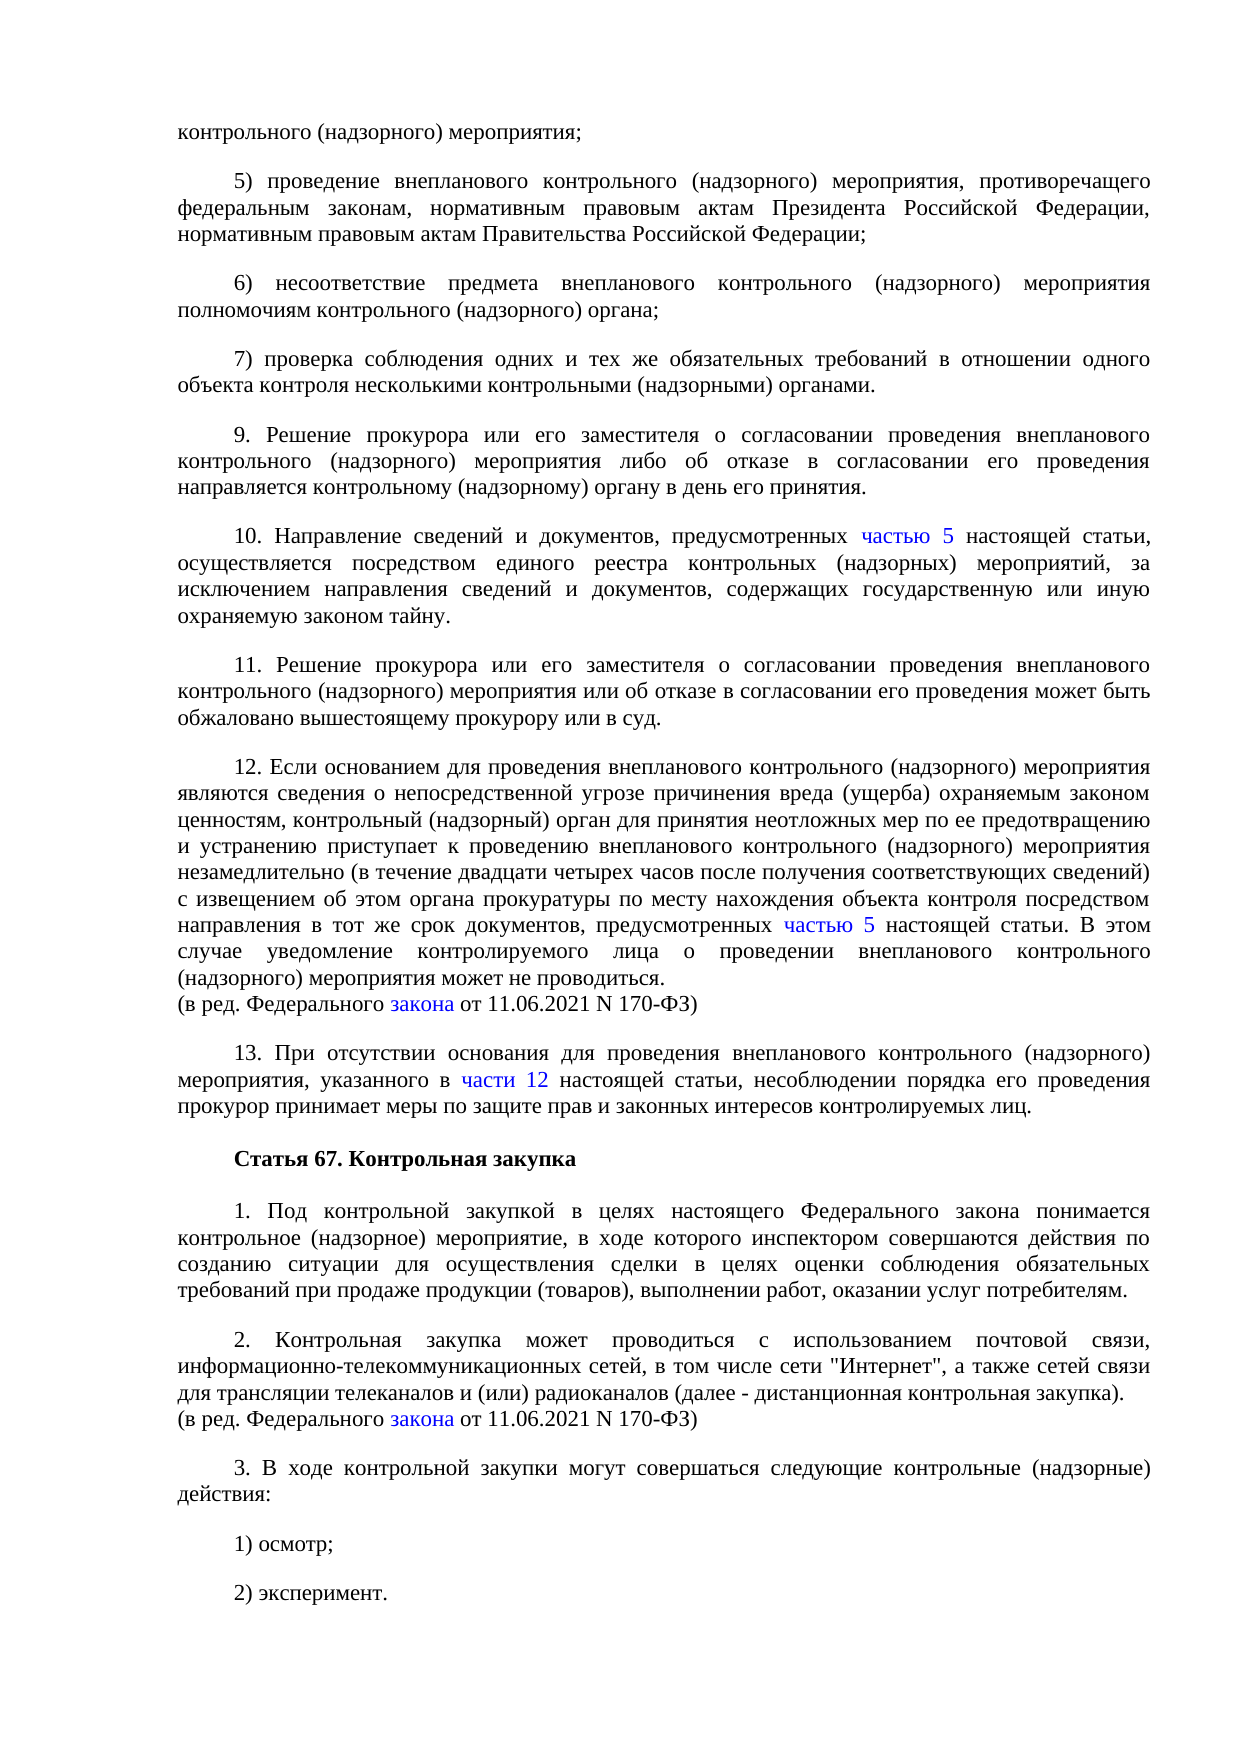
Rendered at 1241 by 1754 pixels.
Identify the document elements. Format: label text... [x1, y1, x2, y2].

text (в ред. Федерального закона от 11.06.2021 N 170-ФЗ) [177, 990, 1152, 1016]
text 6) несоответствие предмета внепланового контрольного (надзорного) мероприятия полномочиям контрольного (надзорного) органа; [177, 269, 1152, 322]
text 11. Решение прокурора или его заместителя о согласовании проведения внепланового контрольного (надзорного) мероприятия или об отказе в согласовании его проведения может быть обжаловано вышестоящему прокурору или в суд. [177, 651, 1152, 730]
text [177, 118, 1152, 144]
text 13. При отсутствии основания для проведения внепланового контрольного (надзорного) мероприятия, указанного в части 12 настоящей статьи, несоблюдении порядка его проведения прокурор принимает меры по защите прав и законных интересов контролируемых лиц. [177, 1039, 1152, 1118]
text (в ред. Федерального закона от 11.06.2021 N 170-ФЗ) [177, 1405, 1152, 1431]
text 5) проведение внепланового контрольного (надзорного) мероприятия, противоречащего федеральным законам, нормативным правовым актам Президента Российской Федерации, нормативным правовым актам Правительства Российской Федерации; [177, 167, 1152, 246]
text 10. Направление сведений и документов, предусмотренных частью 5 настоящей статьи, осуществляется посредством единого реестра контрольных (надзорных) мероприятий, за исключением направления сведений и документов, содержащих государственную или иную охраняемую законом тайну. [177, 523, 1152, 628]
text 1. Под контрольной закупкой в целях настоящего Федерального закона понимается контрольное (надзорное) мероприятие, в ходе которого инспектором совершаются действия по созданию ситуации для осуществления сделки в целях оценки соблюдения обязательных требований при продаже продукции (товаров), выполнении работ, оказании услуг потребителям. [177, 1197, 1152, 1303]
text 9. Решение прокурора или его заместителя о согласовании проведения внепланового контрольного (надзорного) мероприятия либо об отказе в согласовании его проведения направляется контрольному (надзорному) органу в день его принятия. [177, 421, 1152, 500]
title Статья 67. Контрольная закупка [177, 1145, 1152, 1171]
text 3. В ходе контрольной закупки могут совершаться следующие контрольные (надзорные) действия: [177, 1454, 1152, 1507]
text 7) проверка соблюдения одних и тех же обязательных требований в отношении одного объекта контроля несколькими контрольными (надзорными) органами. [177, 345, 1152, 398]
text 1) осмотр; [177, 1530, 1152, 1556]
text 2) эксперимент. [177, 1579, 1152, 1605]
text 2. Контрольная закупка может проводиться с использованием почтовой связи, информационно-телекоммуникационных сетей, в том числе сети "Интернет", а также сетей связи для трансляции телеканалов и (или) радиоканалов (далее - дистанционная контрольная закупка). [177, 1326, 1152, 1405]
text 12. Если основанием для проведения внепланового контрольного (надзорного) мероприятия являются сведения о непосредственной угрозе причинения вреда (ущерба) охраняемым законом ценностям, контрольный (надзорный) орган для принятия неотложных мер по ее предотвращению и устранению приступает к проведению внепланового контрольного (надзорного) мероприятия незамедлительно (в течение двадцати четырех часов после получения соответствующих сведений) с извещением об этом органа прокуратуры по месту нахождения объекта контроля посредством направления в тот же срок документов, предусмотренных частью 5 настоящей статьи. В этом случае уведомление контролируемого лица о проведении внепланового контрольного (надзорного) мероприятия может не проводиться. [177, 753, 1152, 990]
